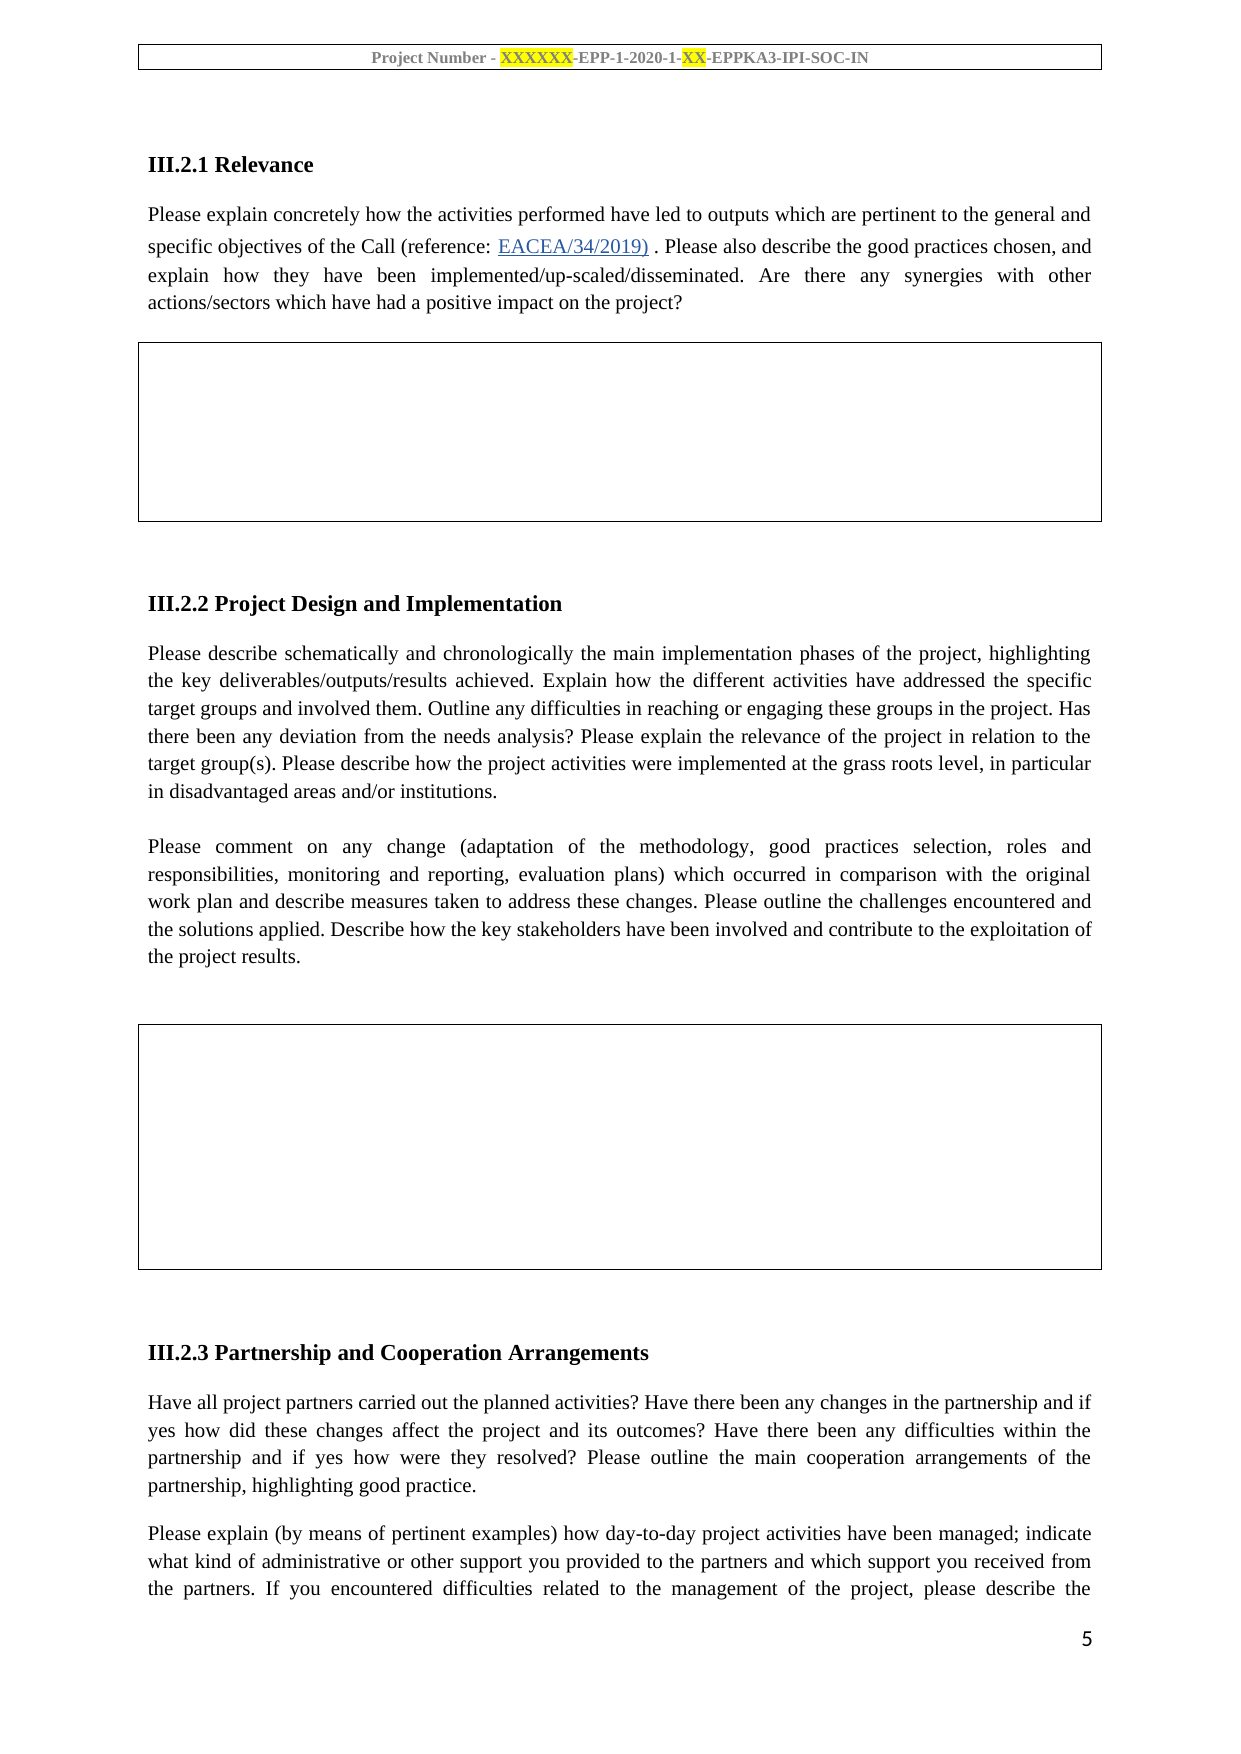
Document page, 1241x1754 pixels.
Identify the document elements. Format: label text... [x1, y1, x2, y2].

text III.2.1 Relevance [148, 151, 1093, 177]
text Have all project partners carried out the planned activities? Have there been any changes in the partnership and if yes how did these changes affect the project and its outcomes? Have there been any difficulties within the partnership and if yes how were they resolved? Please outline the main cooperation arrangements of the partnership, highlighting good practice. [148, 1390, 1093, 1497]
text III.2.3 Partnership and Cooperation Arrangements [148, 1339, 1093, 1365]
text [148, 1521, 1093, 1600]
text III.2.2 Project Design and Implementation [148, 590, 1093, 616]
text Please comment on any change (adaptation of the methodology, good practices selection, roles and responsibilities, monitoring and reporting, evaluation plans) which occurred in comparison with the original work plan and describe measures taken to address these changes. Please outline the challenges encountered and the solutions applied. Describe how the key stakeholders have been involved and contribute to the exploitation of the project results. [148, 834, 1093, 968]
text Please explain concretely how the activities performed have led to outputs which are pertinent to the general and specific objectives of the Call (reference: EACEA/34/2019) . Please also describe the good practices chosen, and explain how they have been implemented/up-scaled/disseminated. Are there any synergies with other actions/sectors which have had a positive impact on the project? [148, 202, 1093, 314]
text Please describe schematically and chronologically the main implementation phases of the project, highlighting the key deliverables/outputs/results achieved. Explain how the different activities have addressed the specific target groups and involved them. Outline any difficulties in reaching or engaging these groups in the project. Has there been any deviation from the needs analysis? Please explain the relevance of the project in relation to the target group(s). Please describe how the project activities were implemented at the grass roots level, in particular in disadvantaged areas and/or institutions. [148, 641, 1093, 803]
